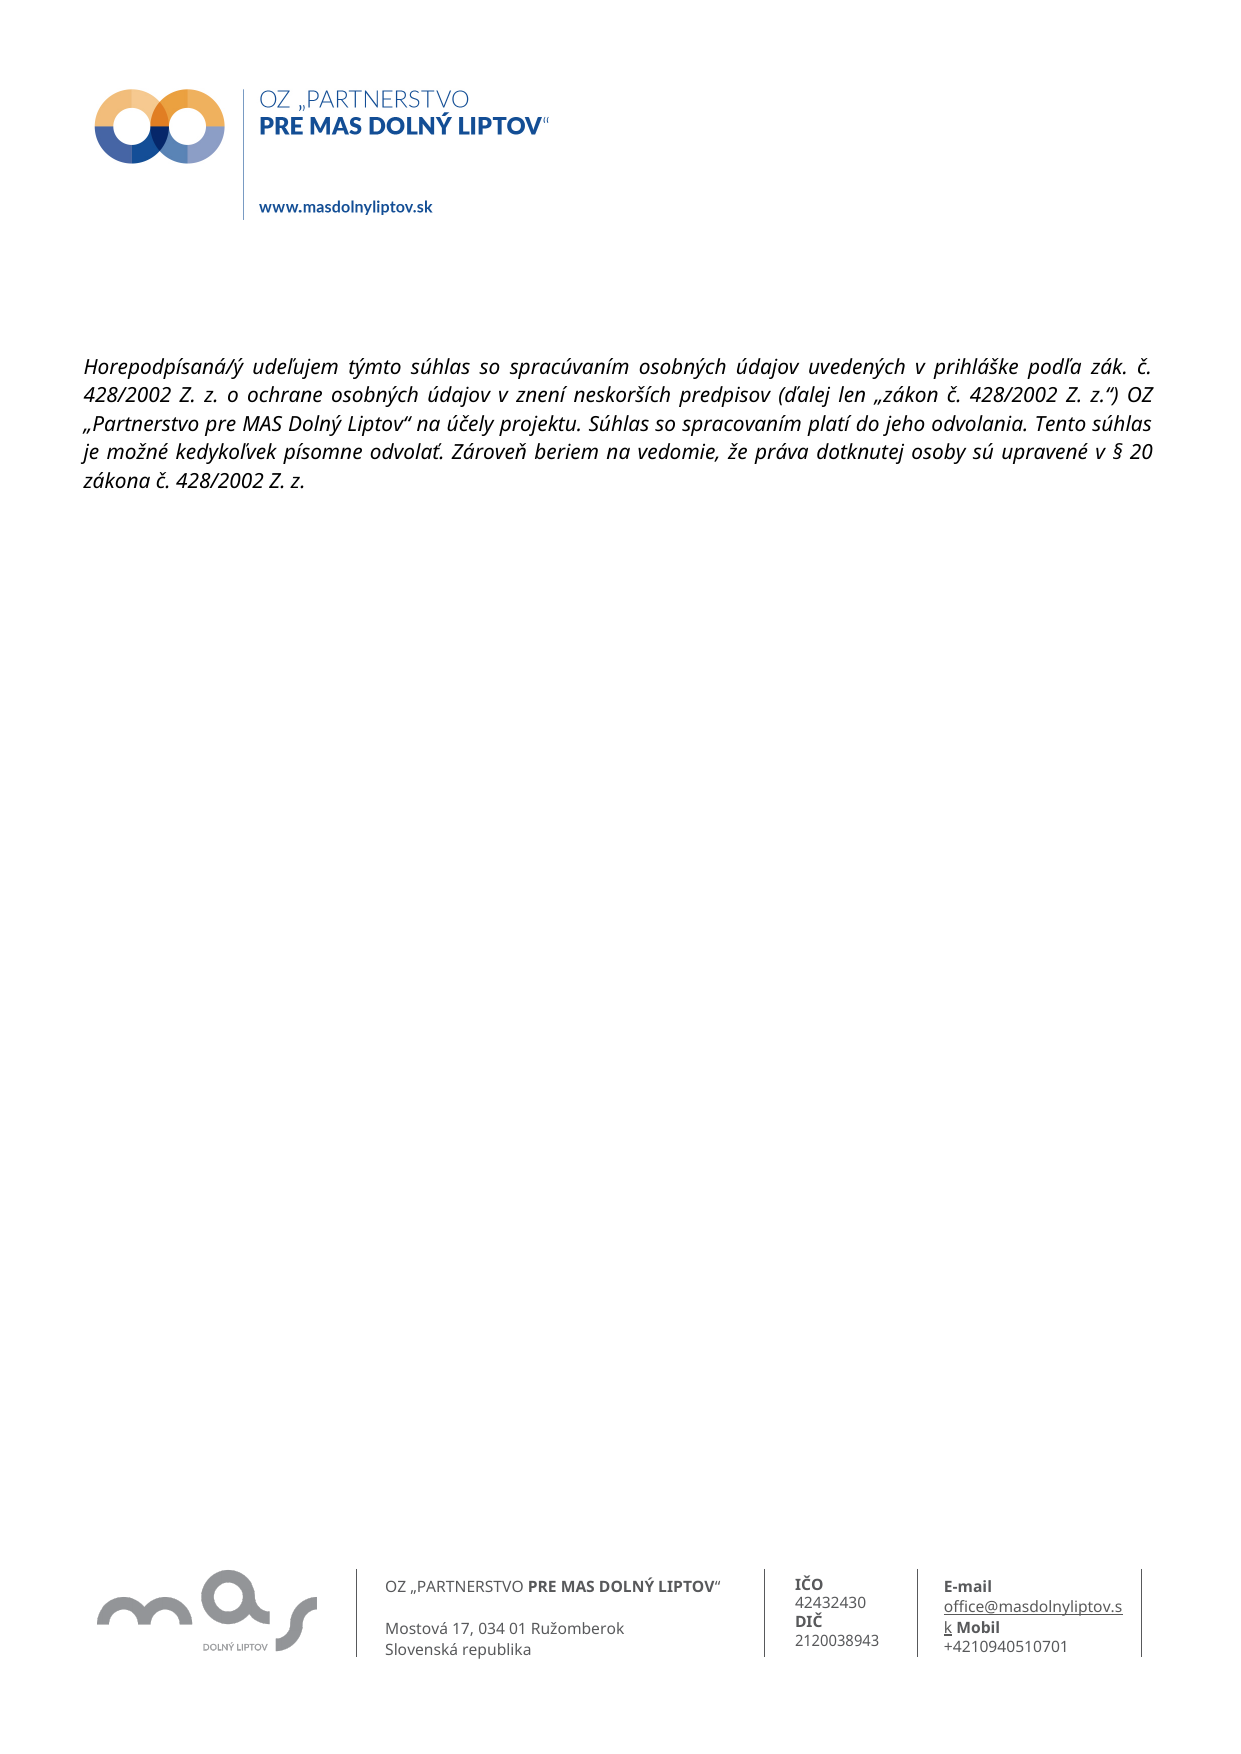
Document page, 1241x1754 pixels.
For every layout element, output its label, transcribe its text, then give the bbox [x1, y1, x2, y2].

picture [0, 0, 598, 286]
text Horepodpísaná/ý udeľujem týmto súhlas so spracúvaním osobných údajov uvedených v prihláške podľa zák. č. 428/2002 Z. z. o ochrane osobných údajov v znení neskorších predpisov (ďalej len „zákon č. 428/2002 Z. z.“) OZ „Partnerstvo pre MAS Dolný Liptov“ na účely projektu. Súhlas so spracovaním platí do jeho odvolania. Tento súhlas je možné kedykoľvek písomne odvolať. Zároveň beriem na vedomie, že práva dotknutej osoby sú upravené v § 20 zákona č. 428/2002 Z. z. [83, 352, 1157, 494]
